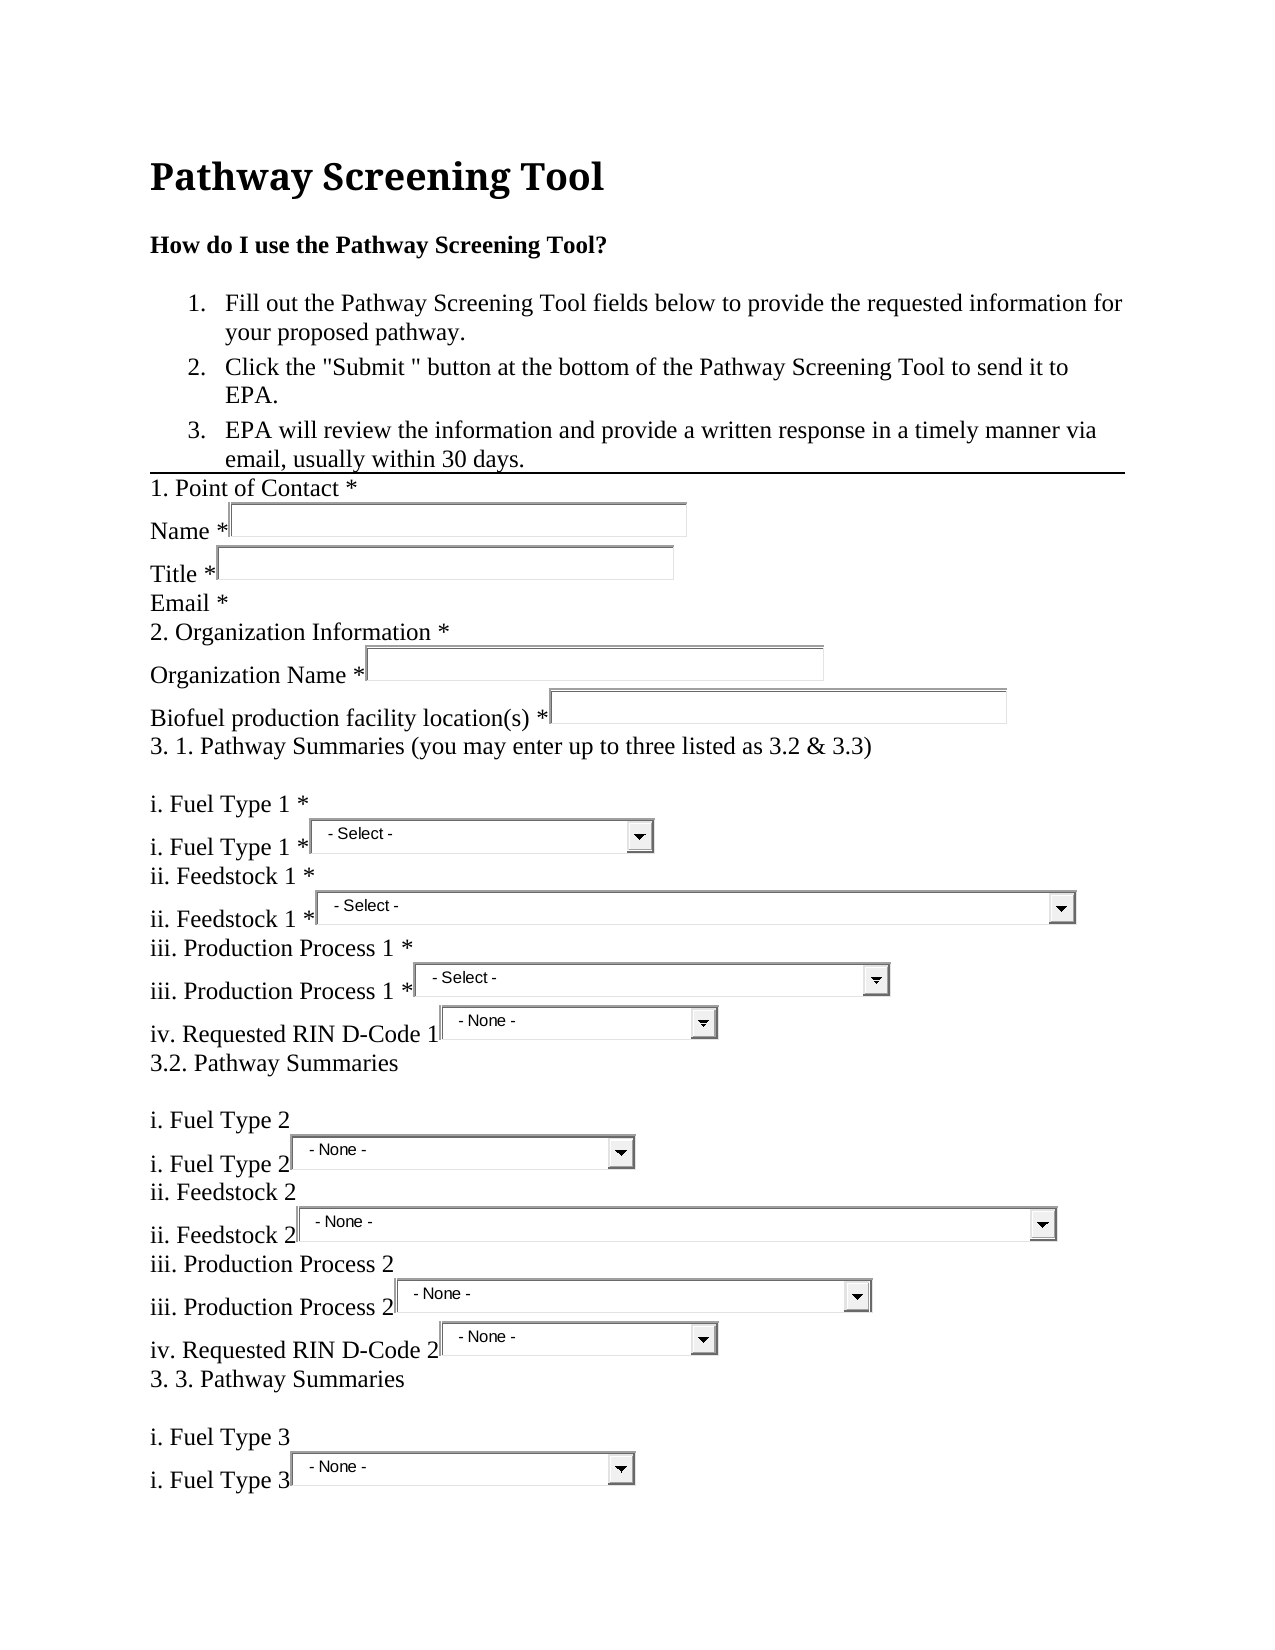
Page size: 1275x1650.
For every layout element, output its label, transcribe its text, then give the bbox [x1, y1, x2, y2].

text iii. Production Process 1 * [150, 933, 1125, 962]
text i. Fuel Type 2 [150, 1134, 1125, 1177]
text Email * [150, 588, 1125, 617]
list Fill out the Pathway Screening Tool fields below to provide the requested information for your proposed pathway. [187, 288, 1125, 346]
text ii. Feedstock 1 * [150, 861, 1125, 890]
text How do I use the Pathway Screening Tool? [150, 230, 1125, 259]
text iii. Production Process 1 * [150, 962, 1125, 1005]
text iv. Requested RIN D-Code 2 [150, 1321, 1125, 1364]
text ii. Feedstock 2 [150, 1177, 1125, 1206]
text 3. 3. Pathway Summaries [150, 1364, 1125, 1393]
text Title * [150, 545, 1125, 588]
text i. Fuel Type 3 [150, 1451, 1125, 1494]
text iv. Requested RIN D-Code 1 [150, 1005, 1125, 1048]
text 3. 1. Pathway Summaries (you may enter up to three listed as 3.2 & 3.3) [150, 731, 1125, 760]
list EPA will review the information and provide a written response in a timely manner via email, usually within 30 days. [187, 416, 1125, 472]
text Name * [150, 502, 1125, 545]
list Click the "Submit " button at the bottom of the Pathway Screening Tool to send it to EPA. [187, 352, 1125, 409]
text ii. Feedstock 1 * [150, 890, 1125, 933]
text i. Fuel Type 1 * [150, 818, 1125, 861]
text 3.2. Pathway Summaries [150, 1048, 1125, 1076]
text i. Fuel Type 2 [150, 1106, 1125, 1134]
text 2. Organization Information * [150, 617, 1125, 645]
text Biofuel production facility location(s) * [150, 688, 1125, 731]
text i. Fuel Type 3 [150, 1422, 1125, 1451]
text iii. Production Process 2 [150, 1249, 1125, 1278]
text 1. Point of Contact * [150, 474, 1125, 502]
text Organization Name * [150, 645, 1125, 688]
text iii. Production Process 2 [150, 1278, 1125, 1321]
text Pathway Screening Tool [150, 150, 1125, 201]
text i. Fuel Type 1 * [150, 789, 1125, 818]
text ii. Feedstock 2 [150, 1206, 1125, 1249]
